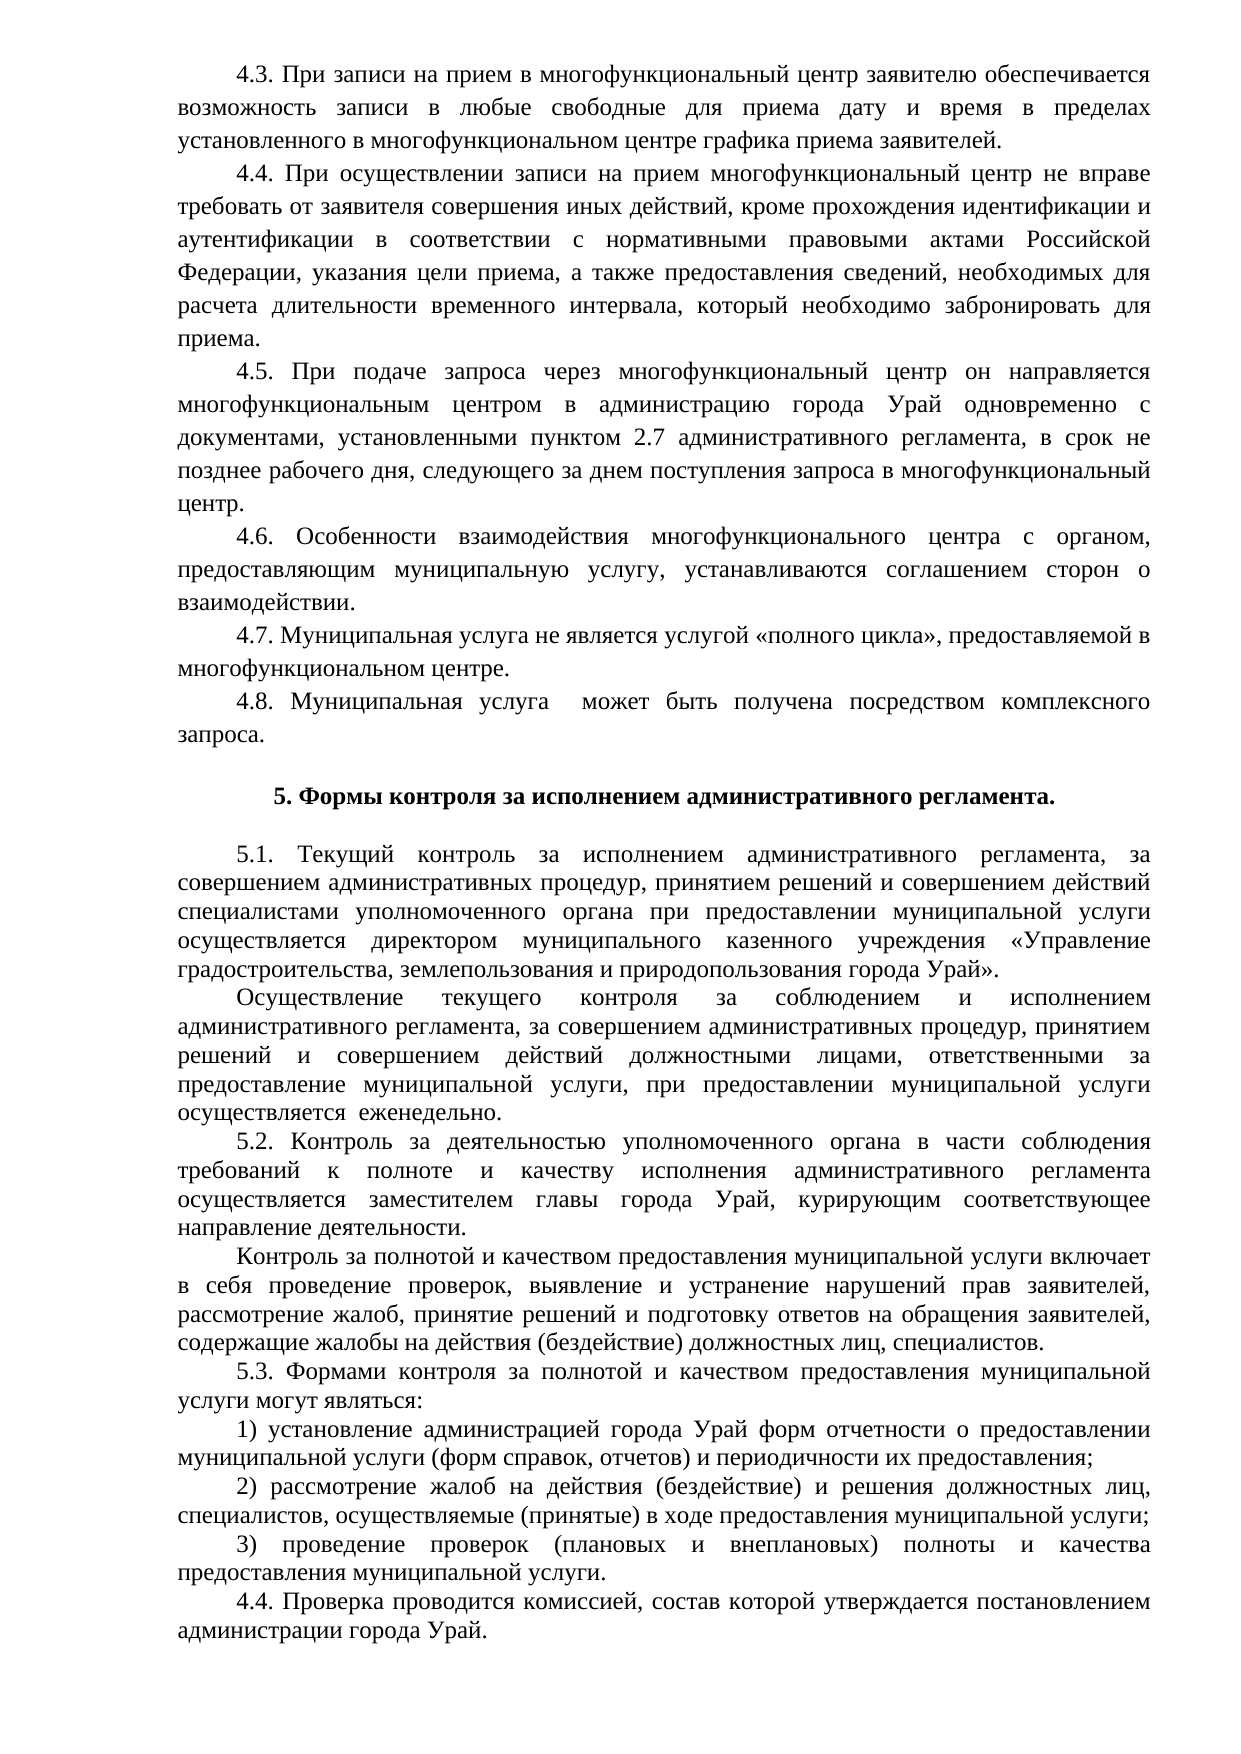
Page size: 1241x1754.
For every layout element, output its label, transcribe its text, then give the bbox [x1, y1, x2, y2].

text 5. Формы контроля за исполнением административного регламента. [177, 781, 1152, 810]
text Осуществление текущего контроля за соблюдением и исполнением административного регламента, за совершением административных процедур, принятием решений и совершением действий должностными лицами, ответственными за предоставление муниципальной услуги, при предоставлении муниципальной услуги осуществляется еженедельно. [177, 982, 1152, 1126]
text 4.5. При подаче запроса через многофункциональный центр он направляется многофункциональным центром в администрацию города Урай одновременно с документами, установленными пунктом 2.7 административного регламента, в срок не позднее рабочего дня, следующего за днем поступления запроса в многофункциональный центр. [177, 356, 1152, 517]
text 5.3. Формами контроля за полнотой и качеством предоставления муниципальной услуги могут являться: [177, 1356, 1152, 1414]
text Контроль за полнотой и качеством предоставления муниципальной услуги включает в себя проведение проверок, выявление и устранение нарушений прав заявителей, рассмотрение жалоб, принятие решений и подготовку ответов на обращения заявителей, содержащие жалобы на действия (бездействие) должностных лиц, специалистов. [177, 1241, 1152, 1356]
text 4.4. При осуществлении записи на прием многофункциональный центр не вправе требовать от заявителя совершения иных действий, кроме прохождения идентификации и аутентификации в соответствии с нормативными правовыми актами Российской Федерации, указания цели приема, а также предоставления сведений, необходимых для расчета длительности временного интервала, который необходимо забронировать для приема. [177, 158, 1152, 352]
text 2) рассмотрение жалоб на действия (бездействие) и решения должностных лиц, специалистов, осуществляемые (принятые) в ходе предоставления муниципальной услуги; [177, 1471, 1152, 1529]
text 5.1. Текущий контроль за исполнением административного регламента, за совершением административных процедур, принятием решений и совершением действий специалистами уполномоченного органа при предоставлении муниципальной услуги осуществляется директором муниципального казенного учреждения «Управление градостроительства, землепользования и природопользования города Урай». [177, 839, 1152, 982]
text 4.4. Проверка проводится комиссией, состав которой утверждается постановлением администрации города Урай. [177, 1586, 1152, 1644]
text 4.3. При записи на прием в многофункциональный центр заявителю обеспечивается возможность записи в любые свободные для приема дату и время в пределах установленного в многофункциональном центре графика приема заявителей. [177, 59, 1152, 154]
text 5.2. Контроль за деятельностью уполномоченного органа в части соблюдения требований к полноте и качеству исполнения административного регламента осуществляется заместителем главы города Урай, курирующим соответствующее направление деятельности. [177, 1126, 1152, 1241]
text 4.8. Муниципальная услуга может быть получена посредством комплексного запроса. [177, 686, 1152, 748]
text 3) проведение проверок (плановых и внеплановых) полноты и качества предоставления муниципальной услуги. [177, 1529, 1152, 1586]
text 1) установление администрацией города Урай форм отчетности о предоставлении муниципальной услуги (форм справок, отчетов) и периодичности их предоставления; [177, 1414, 1152, 1471]
text 4.6. Особенности взаимодействия многофункционального центра с органом, предоставляющим муниципальную услугу, устанавливаются соглашением сторон о взаимодействии. [177, 521, 1152, 616]
text 4.7. Муниципальная услуга не является услугой «полного цикла», предоставляемой в многофункциональном центре. [177, 620, 1152, 682]
